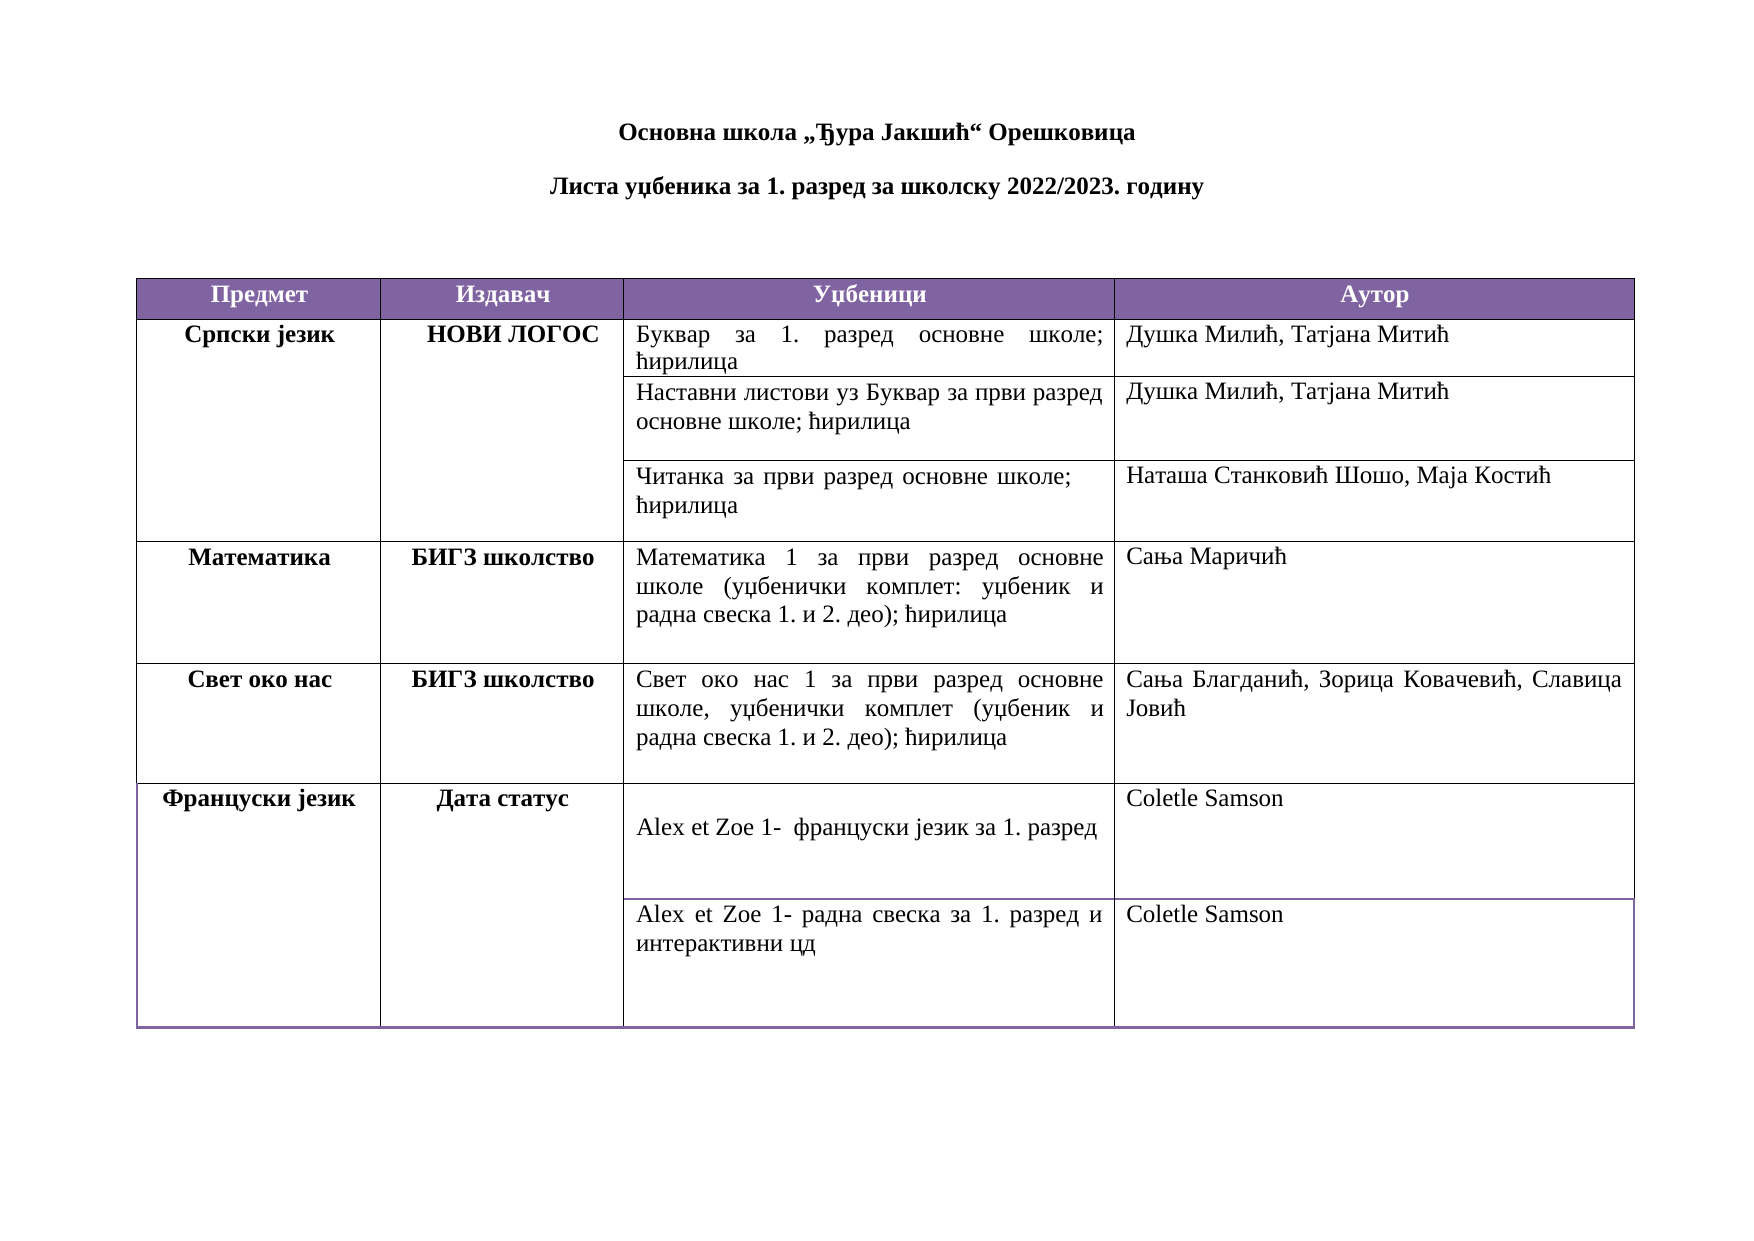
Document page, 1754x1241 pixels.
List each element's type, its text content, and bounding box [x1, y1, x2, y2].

table_cell Душка Милић, Татјана Митић [1115, 320, 1634, 376]
table_cell Свет око нас [137, 664, 380, 783]
table_cell Читанка за први разред основне школе; ћирилица [624, 461, 1114, 541]
table_cell Математика [137, 542, 380, 663]
table_cell Наташа Станковић Шошо, Маја Костић [1115, 461, 1634, 541]
table_cell Сања Благданић, Зорица Ковачевић, Славица Јовић [1115, 664, 1634, 783]
table_cell Дата статус [381, 784, 623, 1026]
table_header Издавач [381, 279, 623, 319]
table_cell БИГЗ школство [381, 664, 623, 783]
table_header Уџбеници [624, 279, 1114, 319]
table_cell Математика 1 за први разред основне школе (уџбенички комплет: уџбеник и радна свеска 1. и 2. део); ћирилица [624, 542, 1114, 663]
table_cell Coletle Samson [1115, 784, 1634, 897]
table_cell Свет око нас 1 за први разред основне школе, уџбенички комплет (уџбеник и радна свеска 1. и 2. део); ћирилица [624, 664, 1114, 783]
table_cell Душка Милић, Татјана Митић [1115, 377, 1634, 460]
text Основна школа „Ђура Јакшић“ Орешковица Листа уџбеника за 1. разред за школску 2022/2023. годину [550, 117, 1204, 200]
table_cell НОВИ ЛОГОС [381, 320, 623, 541]
table_cell БИГЗ школство [381, 542, 623, 663]
table_cell Наставни листови уз Буквар за први разред основне школе; ћирилица [624, 377, 1114, 460]
table_cell Alex et Zoe 1- француски језик за 1. разред [624, 784, 1114, 897]
table_cell Сања Маричић [1115, 542, 1634, 663]
table_header Предмет [137, 279, 380, 319]
table_cell Српски језик [137, 320, 380, 541]
table_cell Coletle Samson [1115, 900, 1633, 1026]
table_cell Француски језик [138, 784, 380, 1026]
table_header Аутор [1115, 279, 1634, 319]
table_cell Alex et Zoe 1- радна свеска за 1. разред и интерактивни цд [624, 900, 1114, 1026]
table_cell Буквар за 1. разред основне школе; ћирилица [624, 320, 1114, 376]
